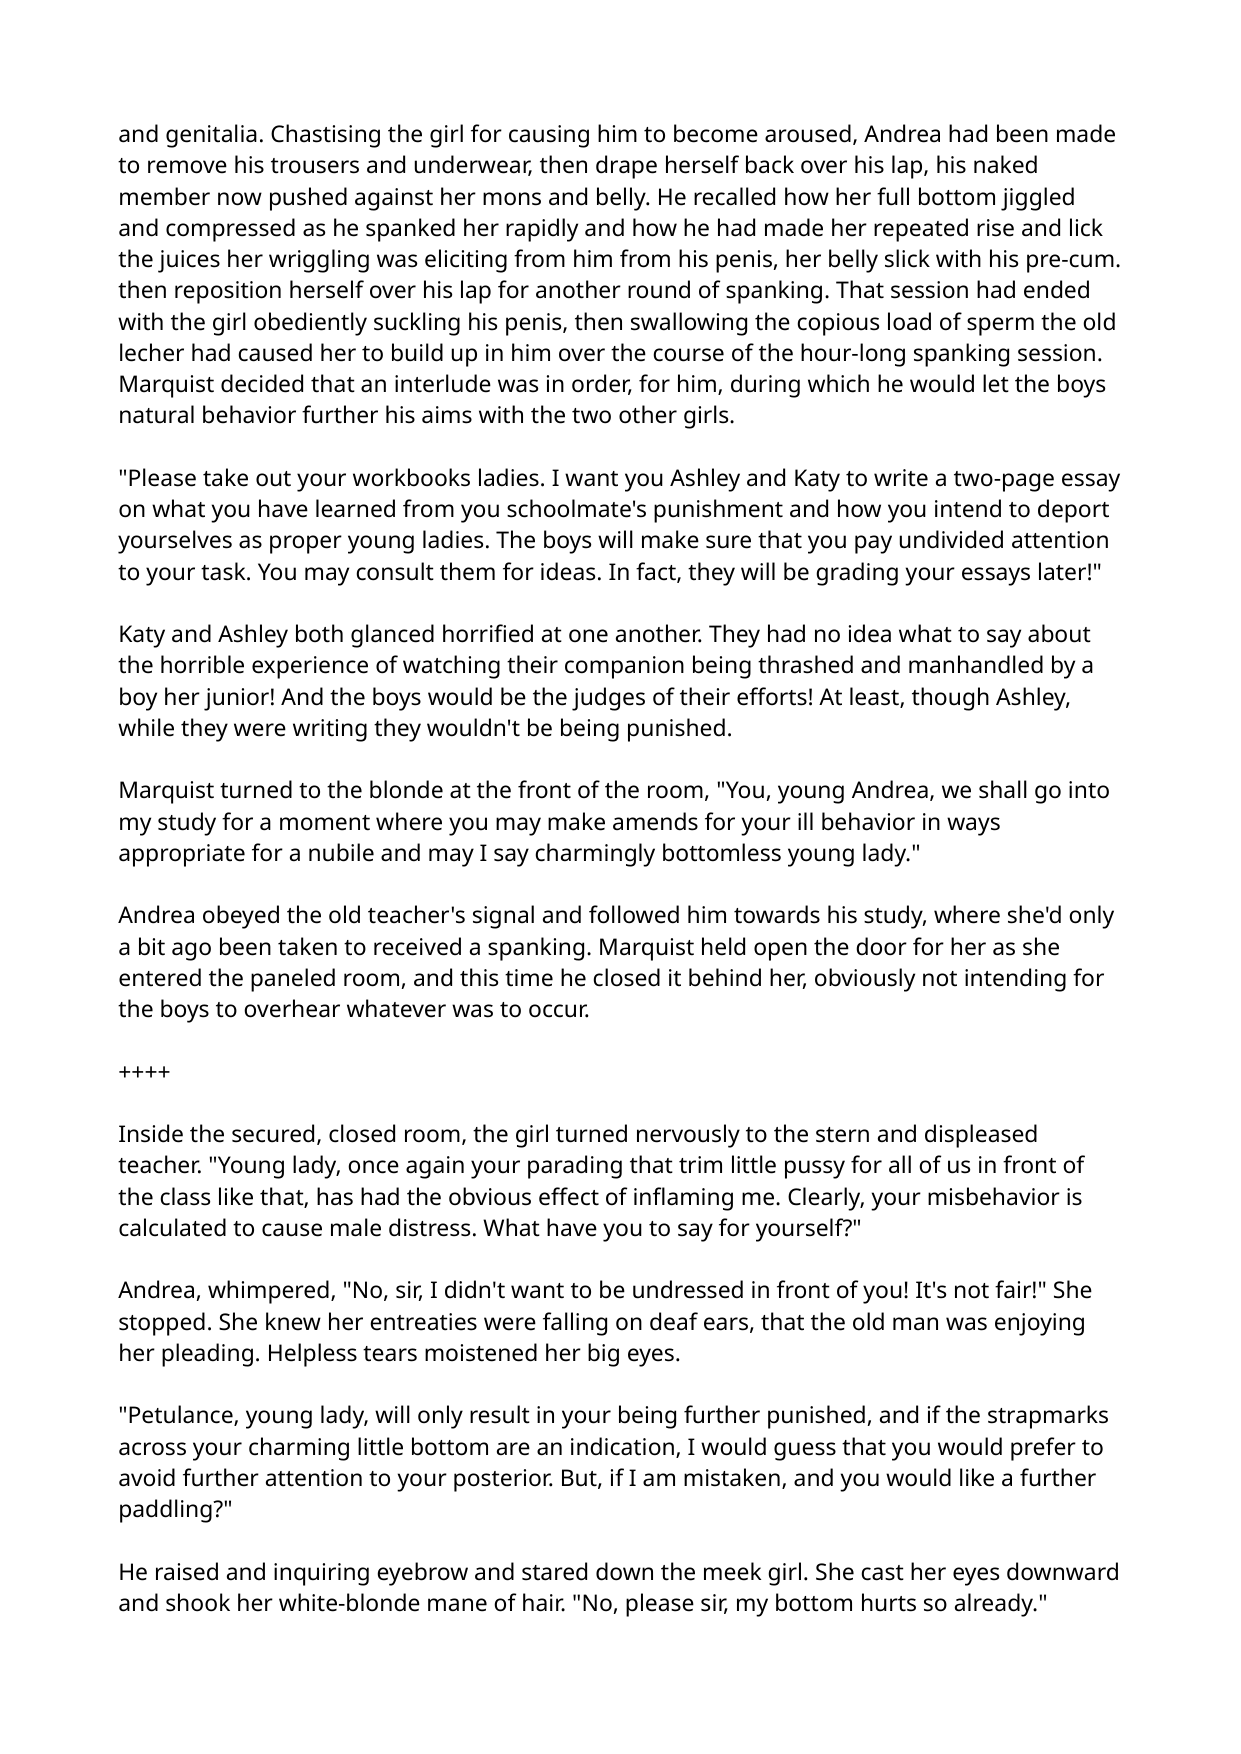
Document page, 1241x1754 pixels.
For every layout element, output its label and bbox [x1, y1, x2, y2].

text [118, 118, 1122, 1618]
